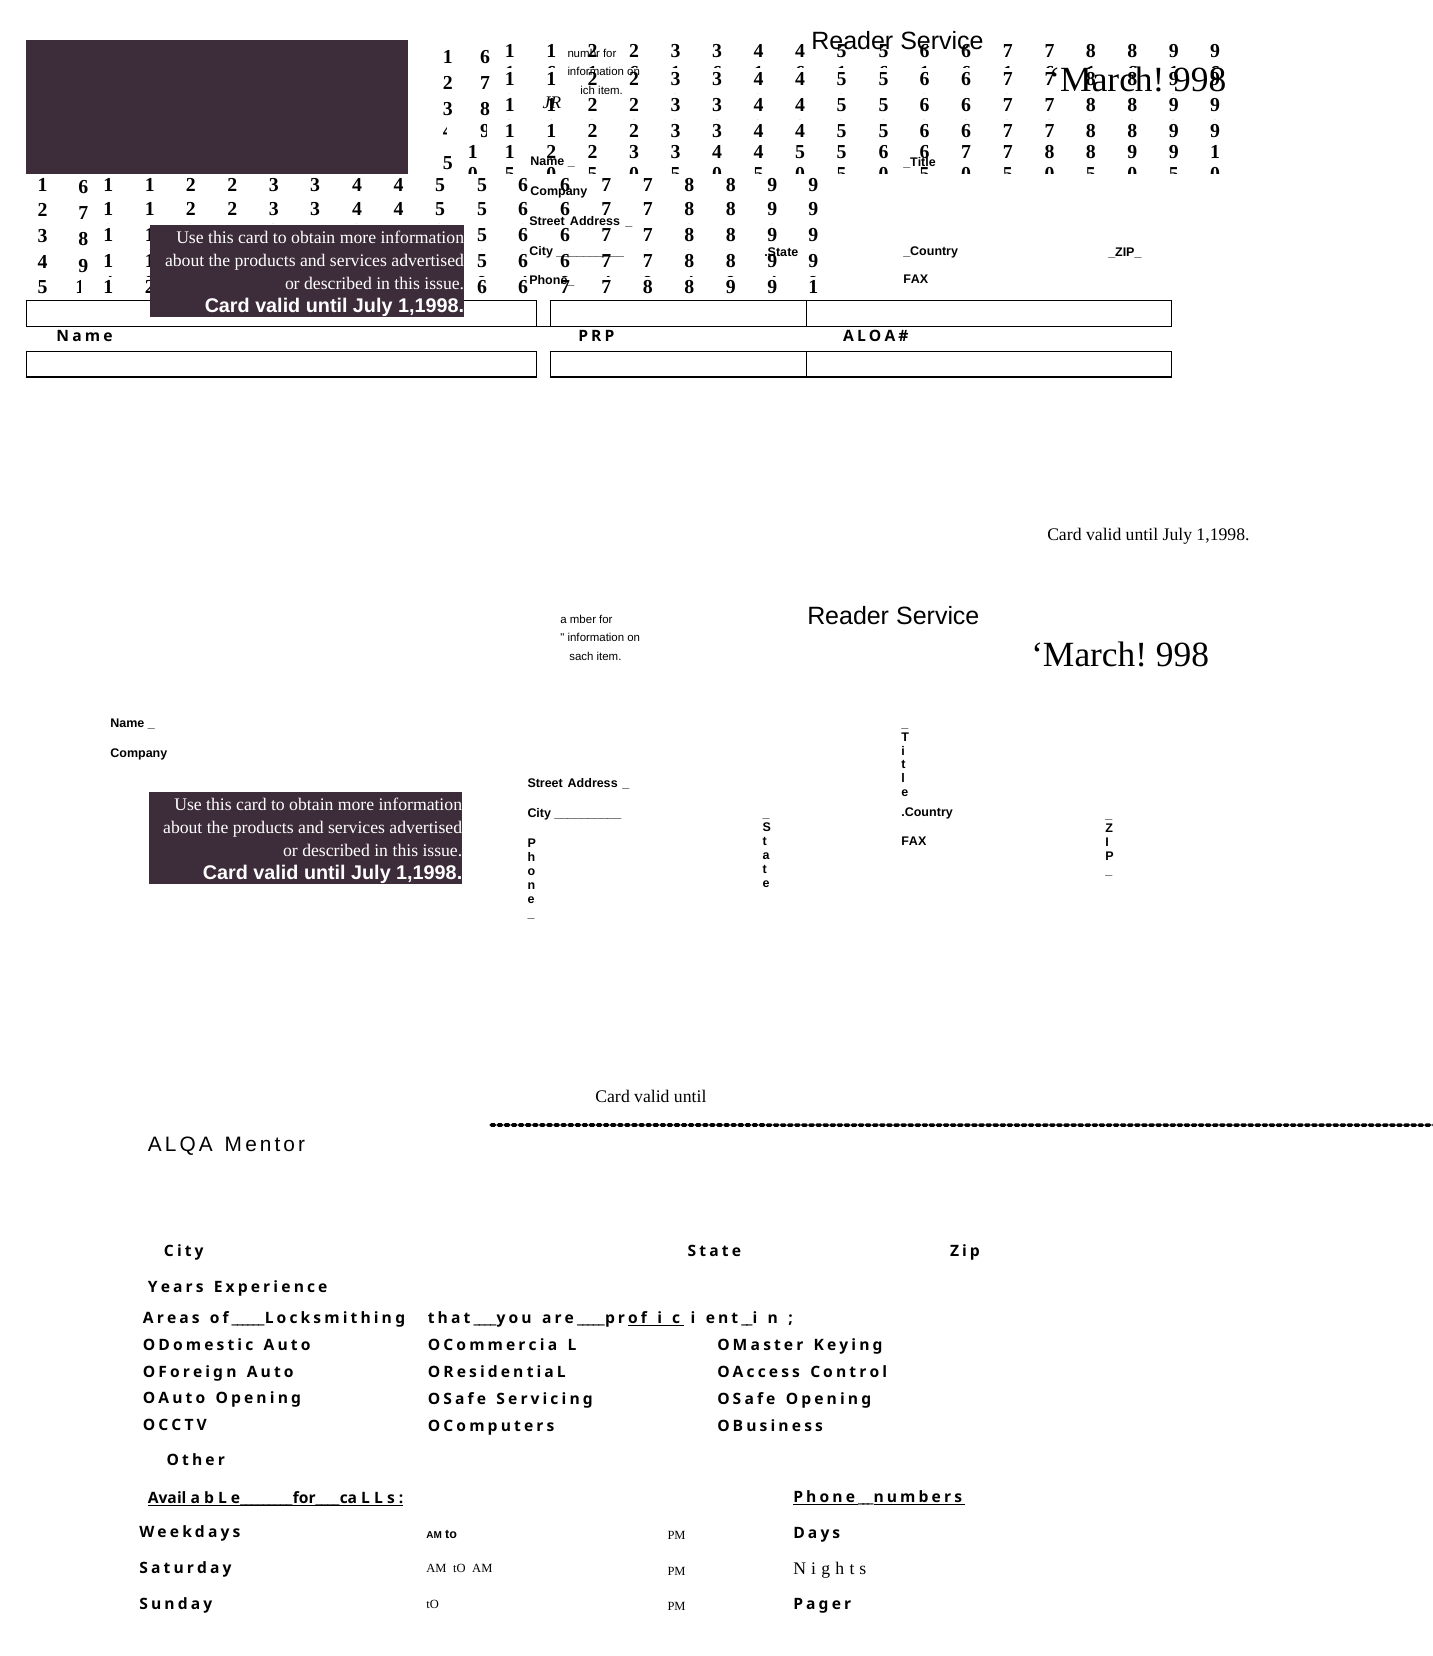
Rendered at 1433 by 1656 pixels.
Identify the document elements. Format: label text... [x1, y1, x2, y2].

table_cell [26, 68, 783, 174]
text ‘March! 998 [1031, 636, 1321, 675]
text Areas of Locksmithing [143, 1302, 428, 1329]
text JR [542, 93, 561, 112]
subtitle Reader Service [811, 27, 1226, 55]
text OSafe Servicing OSafe Opening [428, 1383, 932, 1409]
text Saturday [139, 1545, 255, 1581]
text _ZIP_ [1108, 245, 1142, 259]
text _Country [903, 244, 964, 258]
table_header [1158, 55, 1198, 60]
text .Country [901, 805, 962, 819]
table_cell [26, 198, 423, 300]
text PM [667, 1547, 696, 1582]
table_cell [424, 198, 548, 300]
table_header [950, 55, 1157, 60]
text Name _ [530, 154, 575, 168]
text sach item. [569, 645, 652, 664]
subtitle Card valid until July 1,1998. [1047, 524, 1321, 544]
text Use this card to obtain more information about the products and services advertised or described in this issue. [150, 225, 464, 294]
text numbr for information on [567, 42, 653, 79]
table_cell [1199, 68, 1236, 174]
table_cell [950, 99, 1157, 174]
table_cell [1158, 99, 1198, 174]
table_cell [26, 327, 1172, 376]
text Street Address _ City [529, 201, 632, 261]
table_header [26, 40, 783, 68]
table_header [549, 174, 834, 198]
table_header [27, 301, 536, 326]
text a mber for " information on [560, 608, 652, 645]
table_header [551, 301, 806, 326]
subtitle Card valid until July 1,1998. [149, 861, 462, 884]
text Other [166, 1450, 225, 1468]
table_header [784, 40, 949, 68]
text am to [426, 1527, 492, 1541]
subtitle Reader Service [807, 602, 1321, 630]
text AM tO AM tO [426, 1544, 492, 1616]
text OResidentiaL OAccess Control [428, 1356, 932, 1383]
text ODomestic Auto OForeign Auto OAuto Opening OCCTV [143, 1329, 336, 1436]
text that you are prof i c i ent i n ; [428, 1302, 932, 1329]
text .State [764, 246, 798, 259]
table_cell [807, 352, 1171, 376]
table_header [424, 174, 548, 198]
text Phone numbers [793, 1488, 962, 1507]
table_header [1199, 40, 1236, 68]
text OCommercia L OMaster Keying [428, 1329, 932, 1356]
text Company [530, 184, 587, 198]
text Avail a b L e for ca L L s : [148, 1489, 403, 1505]
text PM [667, 1582, 696, 1618]
text Phone_ [529, 273, 574, 287]
text Street Address _ City [527, 763, 629, 823]
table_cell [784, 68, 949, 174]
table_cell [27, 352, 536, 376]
text Use this card to obtain more information about the products and services advertised or described in this issue. [149, 792, 462, 861]
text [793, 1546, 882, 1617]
text FAX [903, 273, 964, 287]
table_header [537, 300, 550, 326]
subtitle Card valid until July 1,1998. [150, 294, 464, 317]
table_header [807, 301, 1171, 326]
text Days [793, 1510, 882, 1546]
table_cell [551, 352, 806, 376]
text Years Experience [148, 1278, 327, 1296]
subtitle ALQA Mentor [148, 1133, 305, 1156]
text Sunday [139, 1581, 255, 1616]
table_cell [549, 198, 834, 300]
text Weekdays [139, 1509, 255, 1545]
text ich item. [580, 79, 653, 98]
text City State Zip [164, 1242, 980, 1260]
text ‘March! 998 [811, 60, 1226, 99]
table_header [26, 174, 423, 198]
text FAX [901, 834, 962, 848]
text OComputers OBusiness [428, 1409, 932, 1436]
text PM [667, 1511, 696, 1547]
